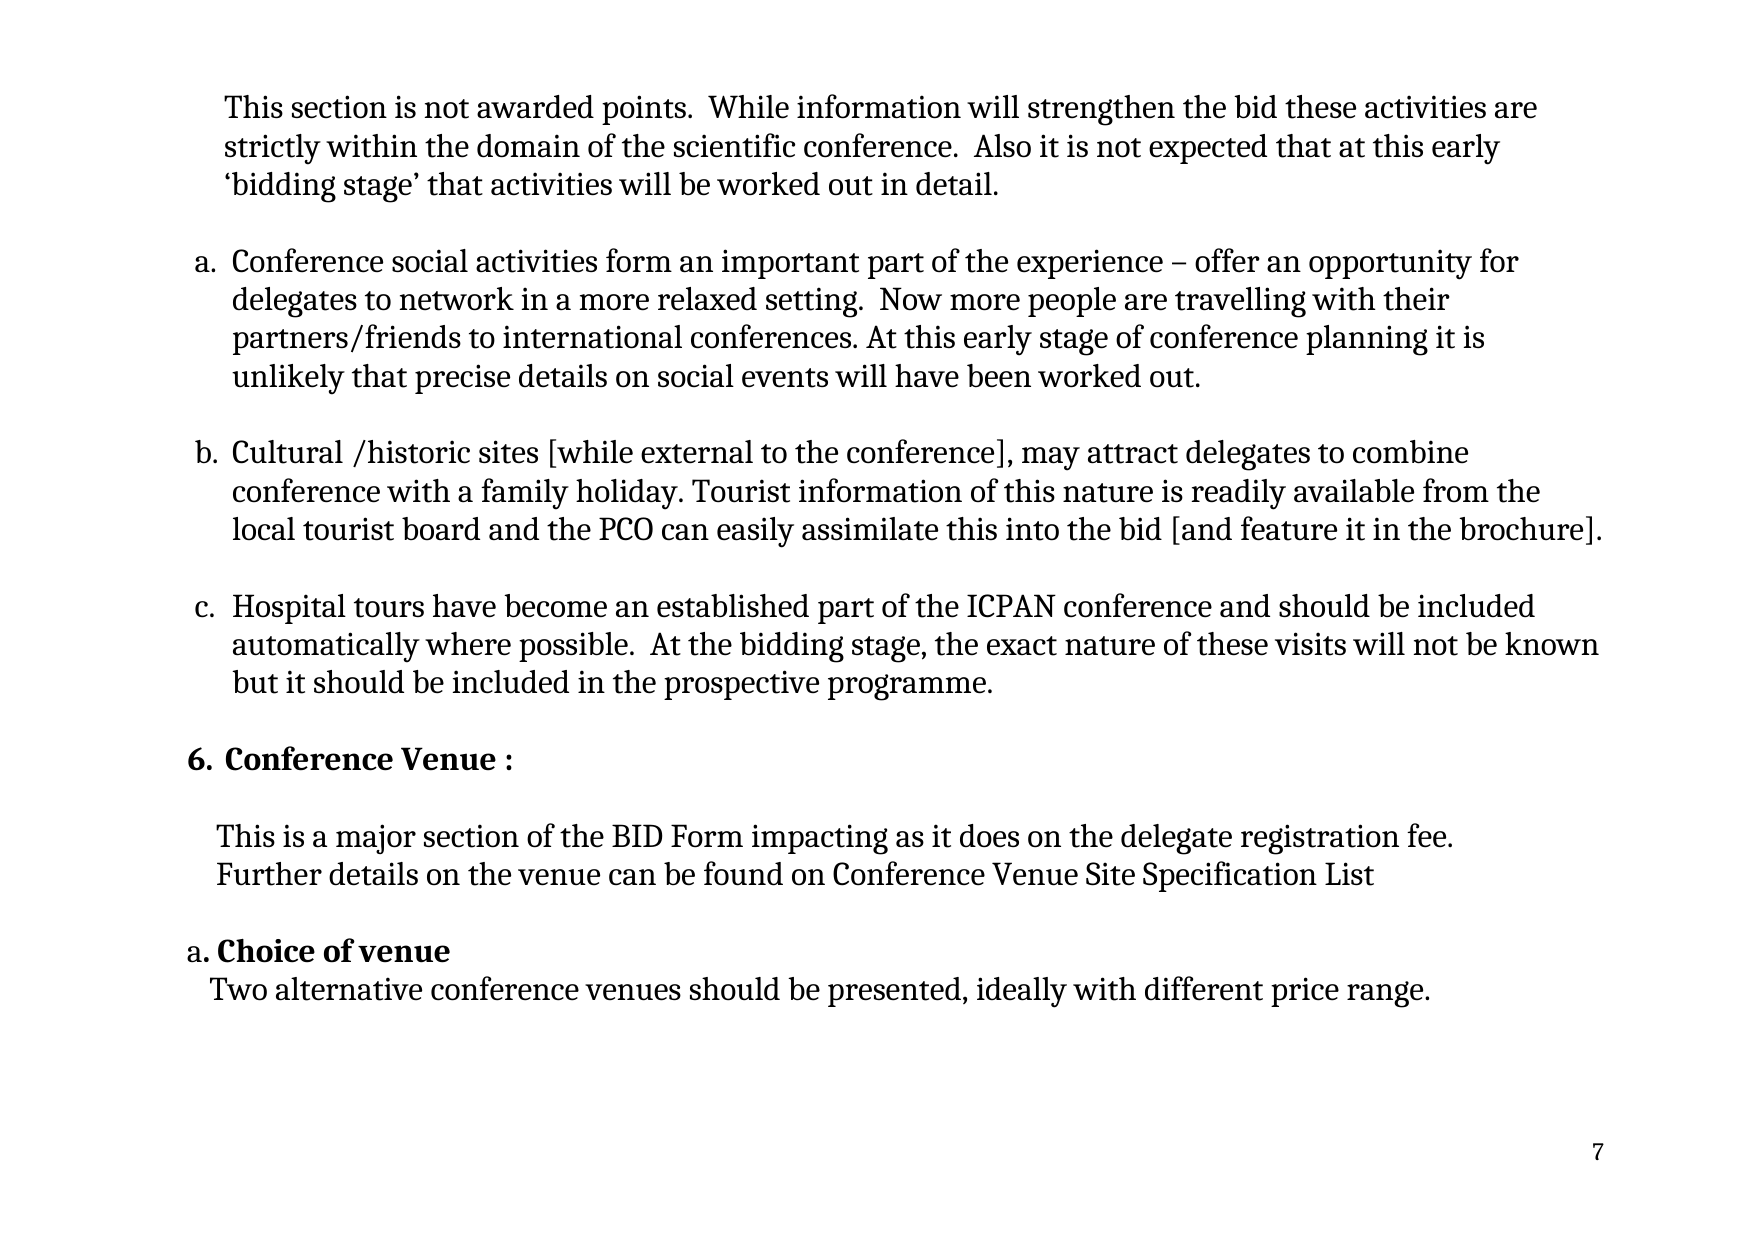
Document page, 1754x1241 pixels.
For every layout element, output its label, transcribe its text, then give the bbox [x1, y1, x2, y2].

list Conference Venue : [187, 740, 1604, 779]
list Hospital tours have become an established part of the ICPAN conference and should be included automatically where possible. At the bidding stage, the exact nature of these visits will not be known but it should be included in the prospective programme. [194, 587, 1604, 702]
text This is a major section of the BID Form impacting as it does on the delegate registration fee. [150, 817, 1604, 855]
text a. Choice of venue [150, 932, 1604, 970]
list This section is not awarded points. While information will strengthen the bid these activities are strictly within the domain of the scientific conference. Also it is not expected that at this early ‘bidding stage’ that activities will be worked out in detail. [224, 89, 1604, 204]
list Cultural /historic sites [while external to the conference], may attract delegates to combine conference with a family holiday. Tourist information of this nature is readily available from the local tourist board and the PCO can easily assimilate this into the bid [and feature it in the brochure]. [194, 434, 1604, 549]
text Further details on the venue can be found on Conference Venue Site Specification List [150, 855, 1604, 894]
list Conference social activities form an important part of the experience – offer an opportunity for delegates to network in a more relaxed setting. Now more people are travelling with their partners/friends to international conferences. At this early stage of conference planning it is unlikely that precise details on social events will have been worked out. [194, 242, 1604, 395]
text Two alternative conference venues should be presented, ideally with different price range. [209, 970, 1604, 1009]
